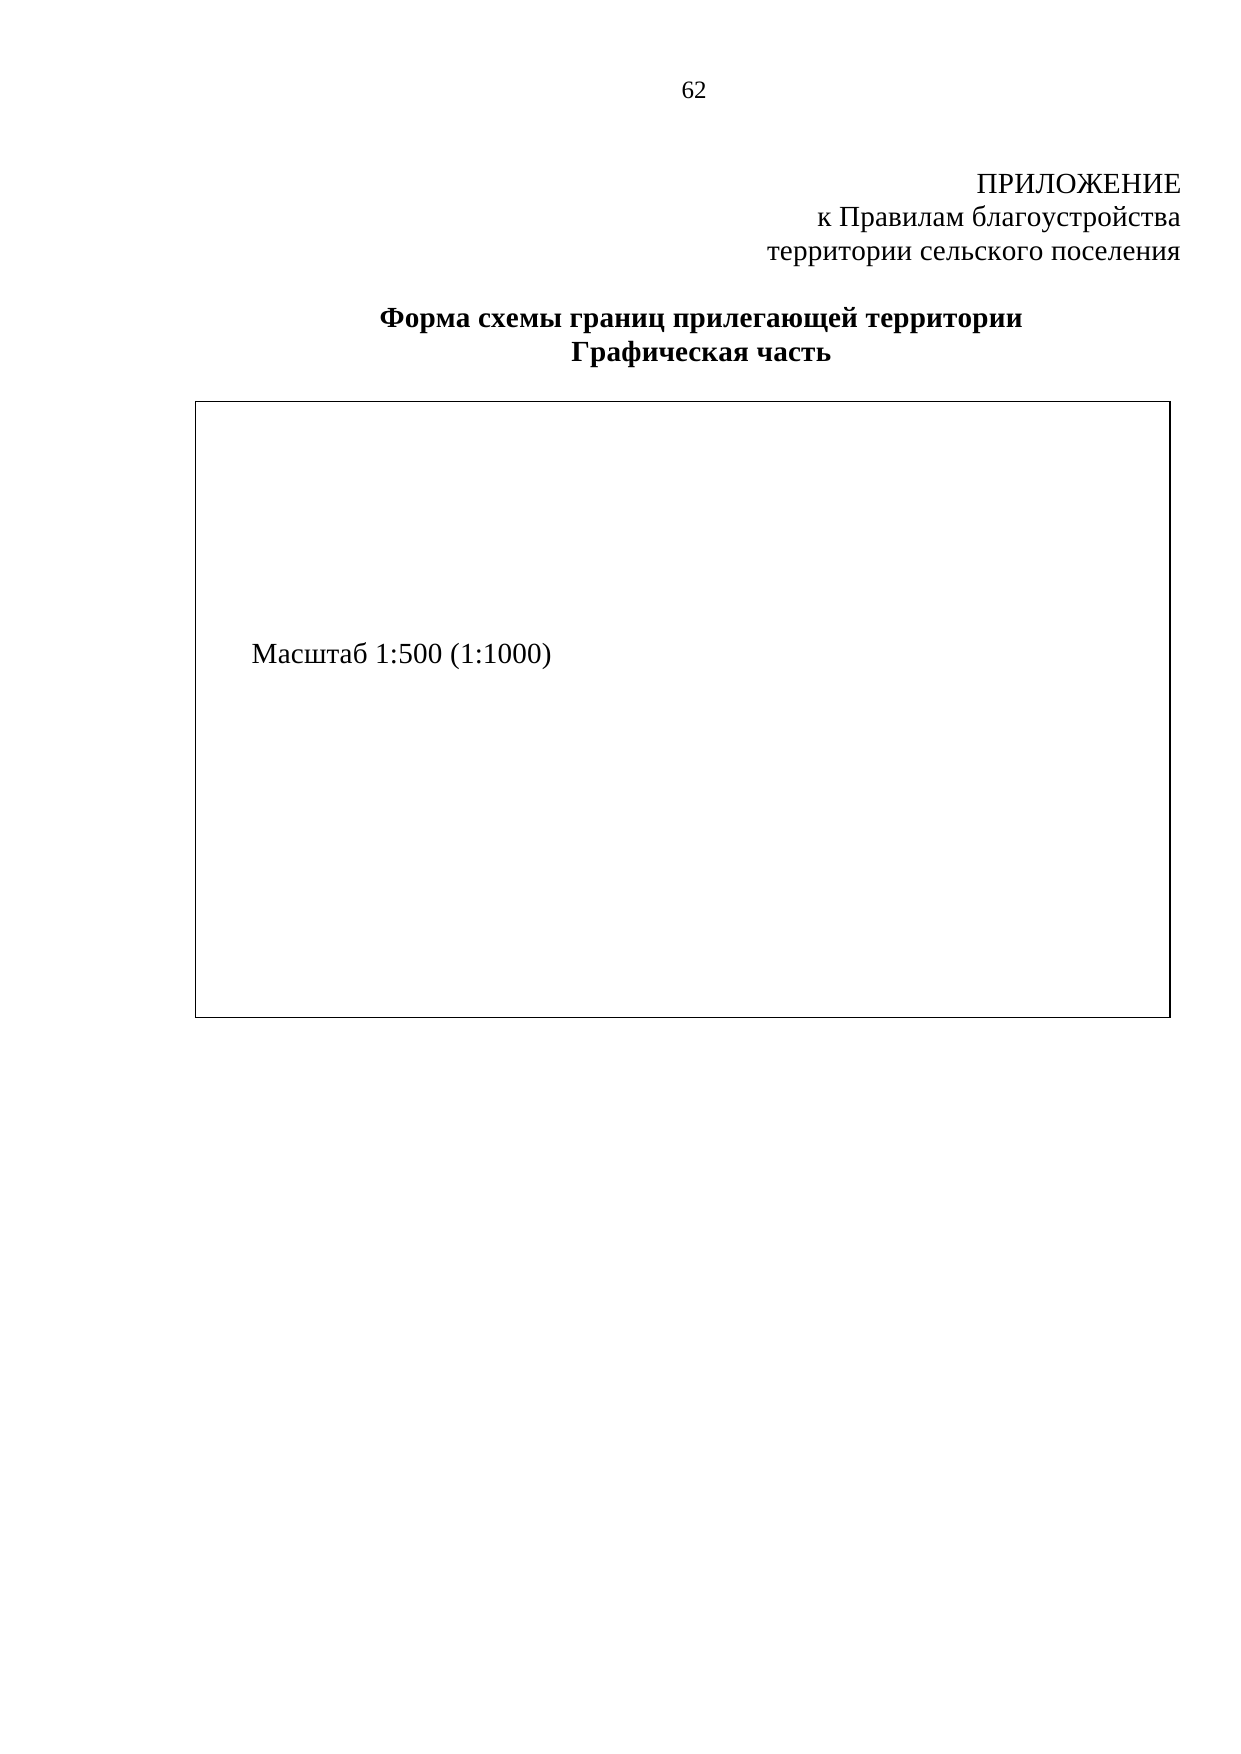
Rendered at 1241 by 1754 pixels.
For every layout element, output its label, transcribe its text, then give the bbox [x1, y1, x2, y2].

text к Правилам благоустройства территории сельского поселения [694, 199, 1181, 267]
table_header Масштаб 1:500 (1:1000) [196, 402, 1169, 1017]
text ПРИЛОЖЕНИЕ [694, 166, 1181, 199]
subtitle Графическая часть [222, 334, 1181, 367]
subtitle Форма схемы границ прилегающей территории [222, 300, 1181, 334]
